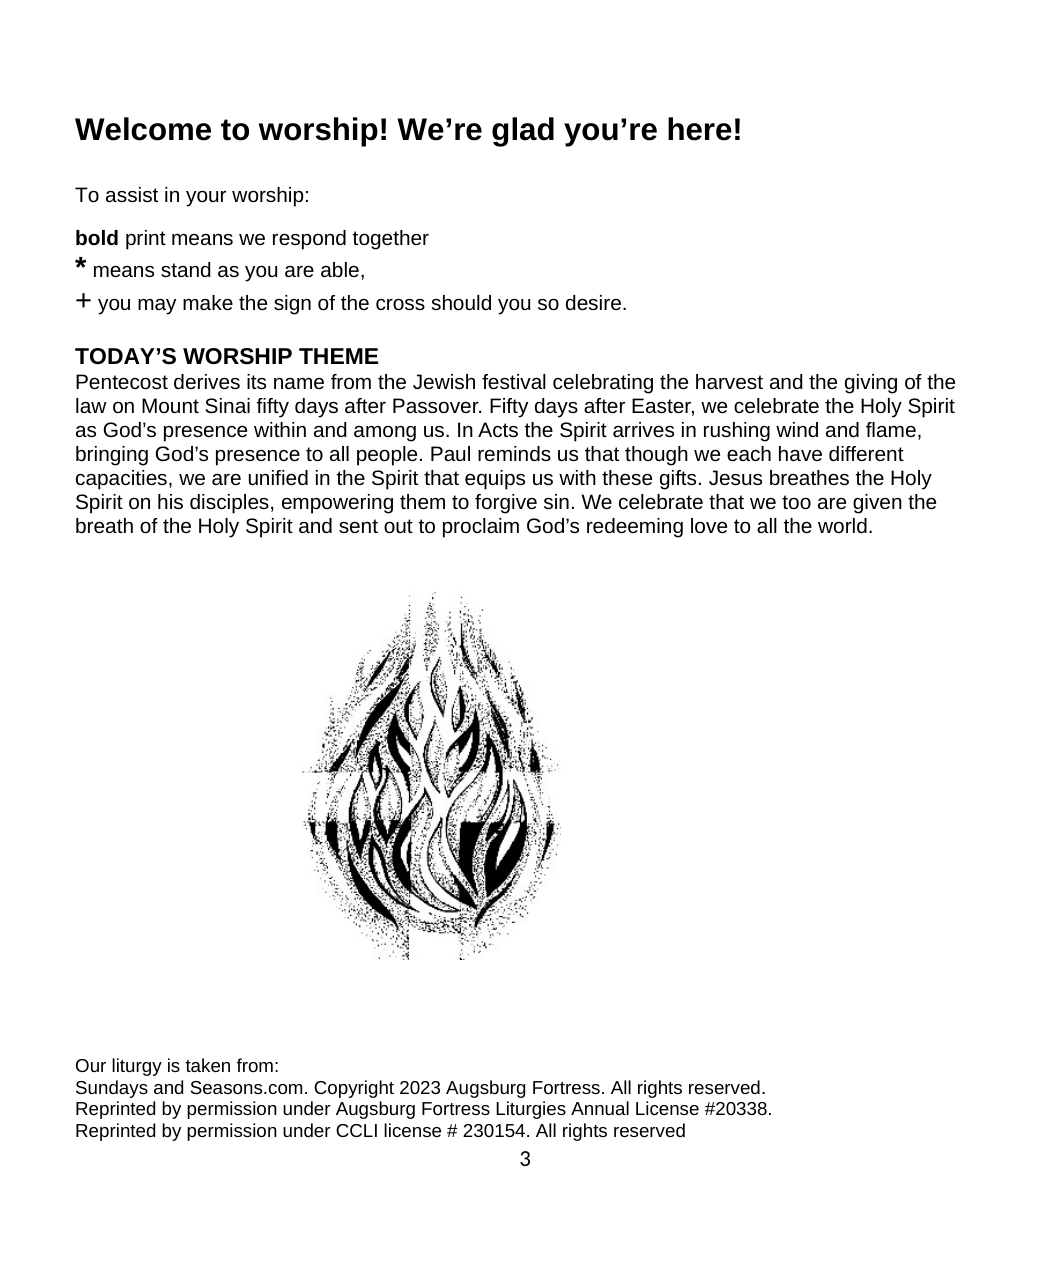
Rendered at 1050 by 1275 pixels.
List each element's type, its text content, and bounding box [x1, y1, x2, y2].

text bold print means we respond together [75, 226, 975, 250]
text Our liturgy is taken from: [75, 1055, 975, 1076]
text Pentecost derives its name from the Jewish festival celebrating the harvest and the giving of the law on Mount Sinai fifty days after Passover. Fifty days after Easter, we celebrate the Holy Spirit as God’s presence within and among us. In Acts the Spirit arrives in rushing wind and flame, bringing God’s presence to all people. Paul reminds us that though we each have different capacities, we are unified in the Spirit that equips us with these gifts. Jesus breathes the Holy Spirit on his disciples, empowering them to forgive sin. We celebrate that we too are given the breath of the Holy Spirit and sent out to proclaim God’s redeeming love to all the world. [75, 370, 975, 537]
text * means stand as you are able, [75, 250, 975, 283]
text Welcome to worship! We’re glad you’re here! [75, 111, 975, 147]
text + you may make the sign of the cross should you so desire. [75, 283, 975, 317]
picture [298, 590, 561, 957]
text Reprinted by permission under Augsburg Fortress Liturgies Annual License #20338. [75, 1098, 975, 1119]
text Sundays and Seasons.com. Copyright 2023 Augsburg Fortress. All rights reserved. [75, 1076, 975, 1098]
text Reprinted by permission under CCLI license # 230154. All rights reserved [75, 1119, 975, 1141]
text To assist in your worship: [75, 183, 975, 207]
text TODAY’S worship THEME [75, 343, 975, 370]
